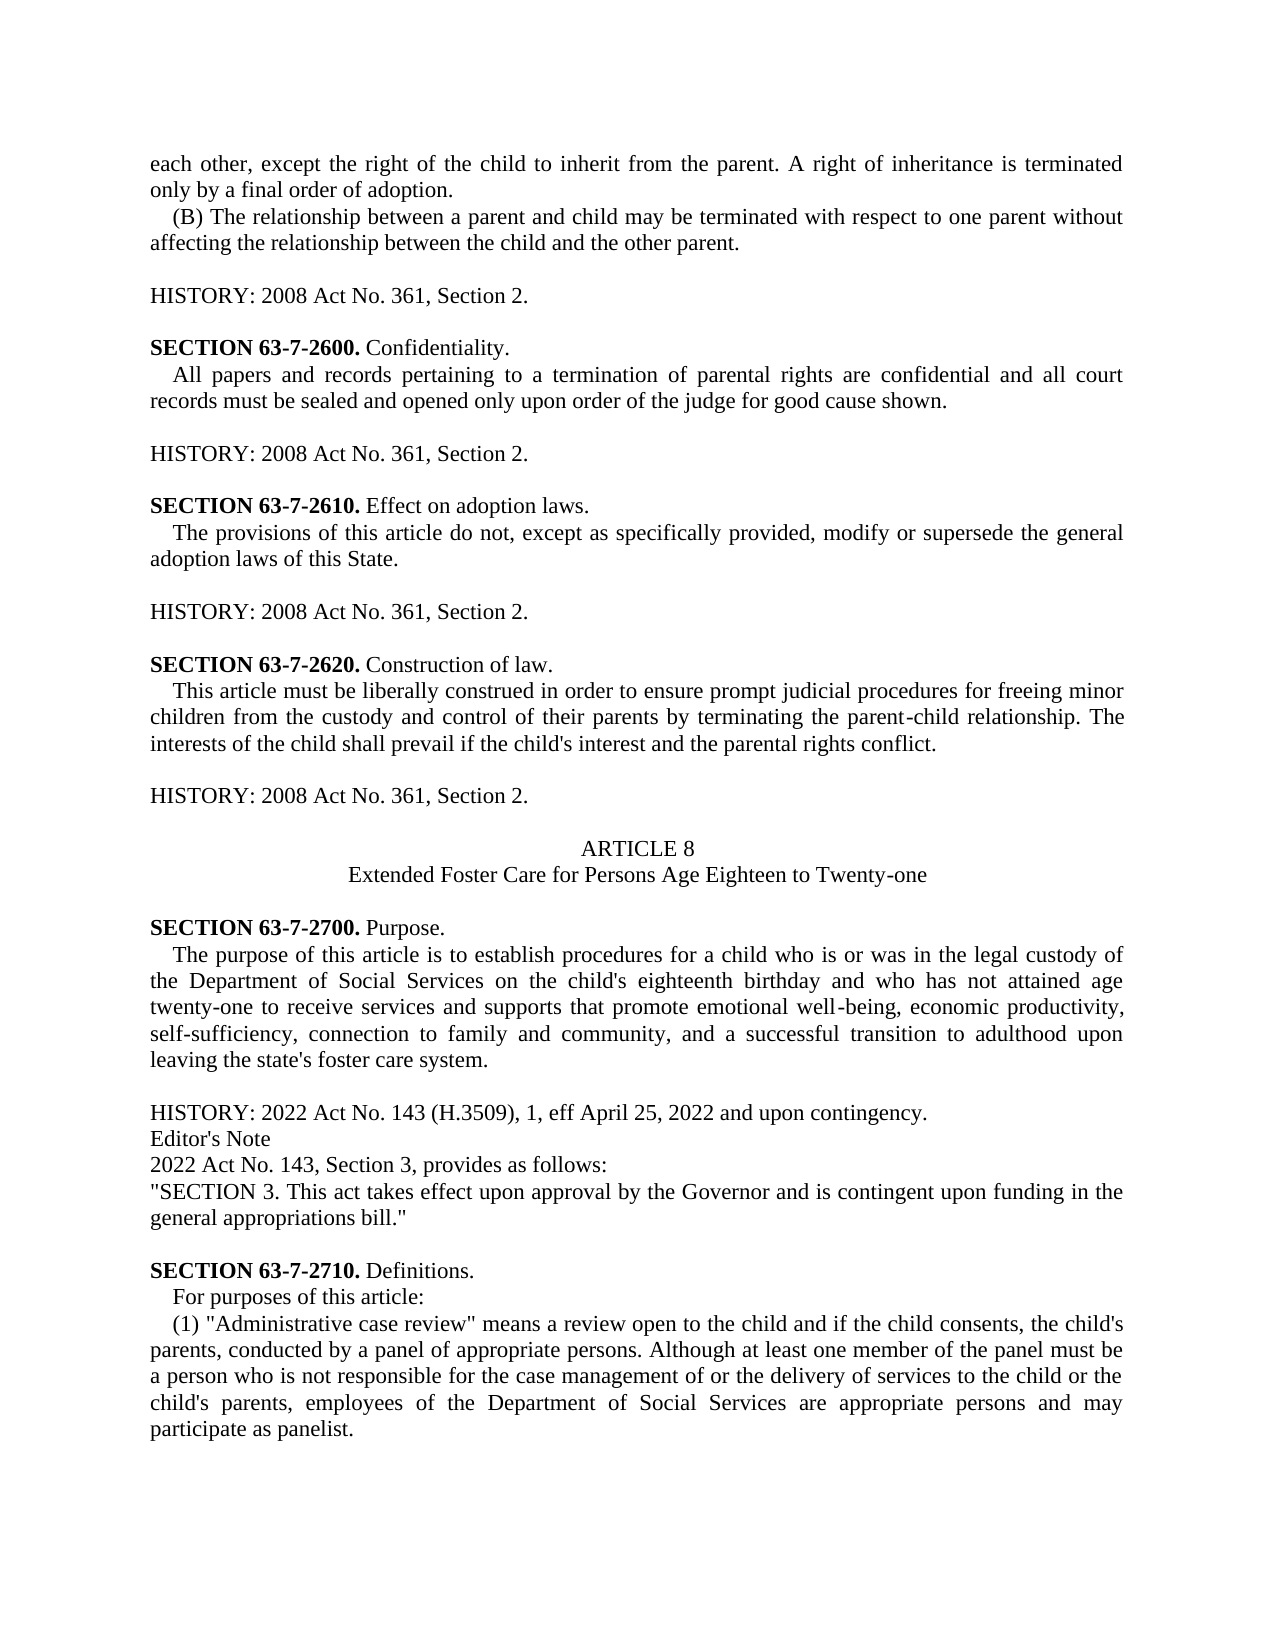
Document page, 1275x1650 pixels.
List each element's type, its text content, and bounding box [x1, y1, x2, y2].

text For purposes of this article: [150, 1283, 1125, 1309]
text This article must be liberally construed in order to ensure prompt judicial procedures for freeing minor children from the custody and control of their parents by terminating the parent-child relationship. The interests of the child shall prevail if the child's interest and the parental rights conflict. [150, 677, 1125, 756]
text Extended Foster Care for Persons Age Eighteen to Twenty-one [150, 862, 1125, 888]
text The purpose of this article is to establish procedures for a child who is or was in the legal custody of the Department of Social Services on the child's eighteenth birthday and who has not attained age twenty-one to receive services and supports that promote emotional well-being, economic productivity, self-sufficiency, connection to family and community, and a successful transition to adulthood upon leaving the state's foster care system. [150, 941, 1125, 1072]
text SECTION 63-7-2600. Confidentiality. [150, 334, 1125, 361]
text HISTORY: 2008 Act No. 361, Section 2. [150, 598, 1125, 624]
text HISTORY: 2008 Act No. 361, Section 2. [150, 282, 1125, 308]
text 2022 Act No. 143, Section 3, provides as follows: [150, 1151, 1125, 1178]
text The provisions of this article do not, except as specifically provided, modify or supersede the general adoption laws of this State. [150, 519, 1125, 572]
text SECTION 63-7-2610. Effect on adoption laws. [150, 493, 1125, 519]
text SECTION 63-7-2620. Construction of law. [150, 651, 1125, 677]
text HISTORY: 2008 Act No. 361, Section 2. [150, 782, 1125, 809]
text (1) "Administrative case review" means a review open to the child and if the child consents, the child's parents, conducted by a panel of appropriate persons. Although at least one member of the panel must be a person who is not responsible for the case management of or the delivery of services to the child or the child's parents, employees of the Department of Social Services are appropriate persons and may participate as panelist. [150, 1309, 1125, 1441]
text All papers and records pertaining to a termination of parental rights are confidential and all court records must be sealed and opened only upon order of the judge for good cause shown. [150, 361, 1125, 413]
text HISTORY: 2022 Act No. 143 (H.3509), 1, eff April 25, 2022 and upon contingency. [150, 1099, 1125, 1125]
text SECTION 63-7-2710. Definitions. [150, 1257, 1125, 1283]
text ARTICLE 8 [150, 835, 1125, 862]
text Editor's Note [150, 1125, 1125, 1151]
text "SECTION 3. This act takes effect upon approval by the Governor and is contingent upon funding in the general appropriations bill." [150, 1178, 1125, 1231]
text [150, 150, 1125, 203]
text SECTION 63-7-2700. Purpose. [150, 914, 1125, 941]
text HISTORY: 2008 Act No. 361, Section 2. [150, 440, 1125, 466]
text (B) The relationship between a parent and child may be terminated with respect to one parent without affecting the relationship between the child and the other parent. [150, 203, 1125, 255]
